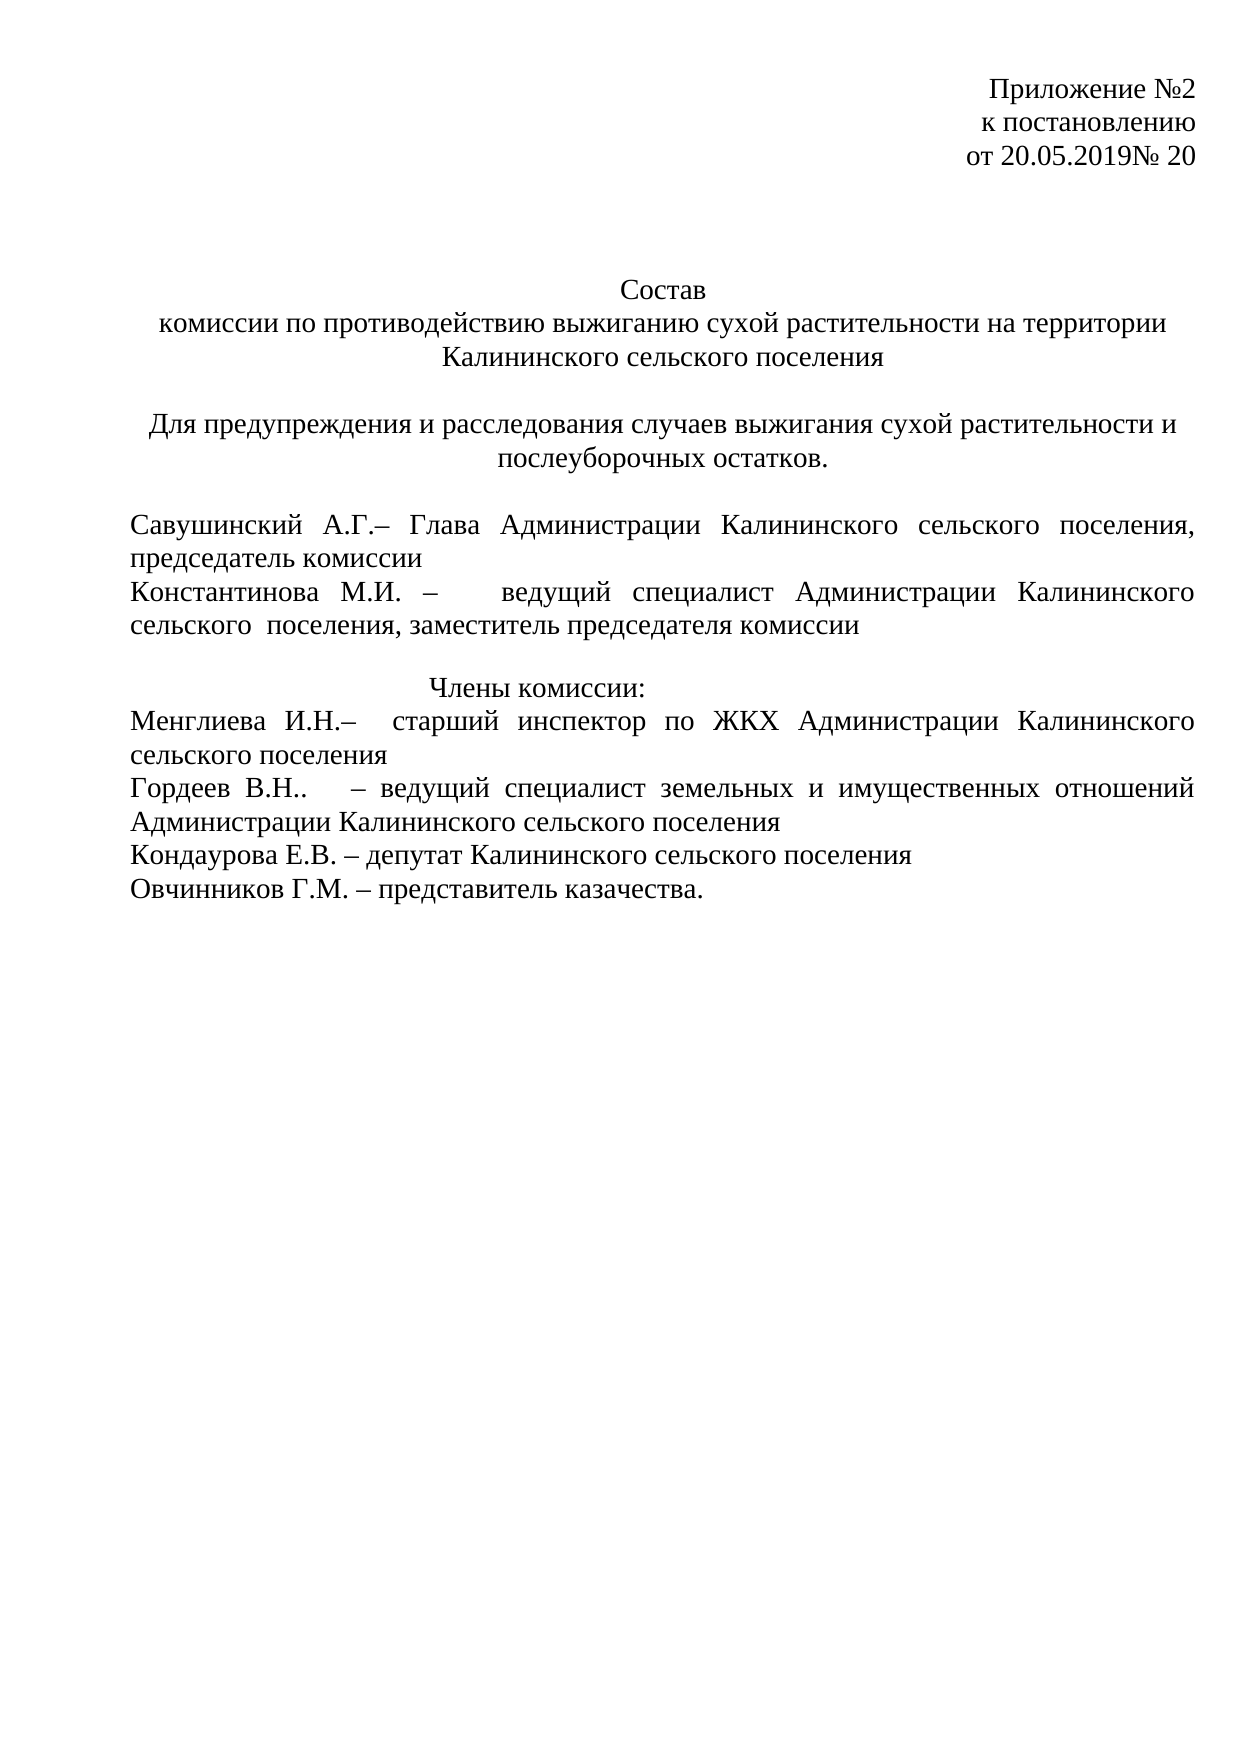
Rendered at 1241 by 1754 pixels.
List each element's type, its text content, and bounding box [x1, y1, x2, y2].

text Состав [130, 272, 1196, 306]
text Для предупреждения и расследования случаев выжигания сухой растительности и послеуборочных остатков. [130, 406, 1196, 473]
text Гордеев В.Н.. – ведущий специалист земельных и имущественных отношений Администрации Калининского сельского поселения [130, 770, 1196, 837]
text комиссии по противодействию выжиганию сухой растительности на территории Калининского сельского поселения [130, 306, 1196, 373]
text Приложение №2 [130, 71, 1196, 104]
text Кондаурова Е.В. – депутат Калининского сельского поселения [130, 837, 1196, 871]
text Константинова М.И. – ведущий специалист Администрации Калининского сельского поселения, заместитель председателя комиссии [130, 574, 1196, 641]
text Менглиева И.Н.– старший инспектор по ЖКХ Администрации Калининского сельского поселения [130, 703, 1196, 770]
text Члены комиссии: [130, 670, 1196, 703]
text Савушинский А.Г.– Глава Администрации Калининского сельского поселения, председатель комиссии [130, 507, 1196, 574]
text Овчинников Г.М. – представитель казачества. [130, 871, 1196, 904]
text к постановлению [130, 104, 1196, 138]
text от 20.05.2019№ 20 [130, 138, 1196, 171]
